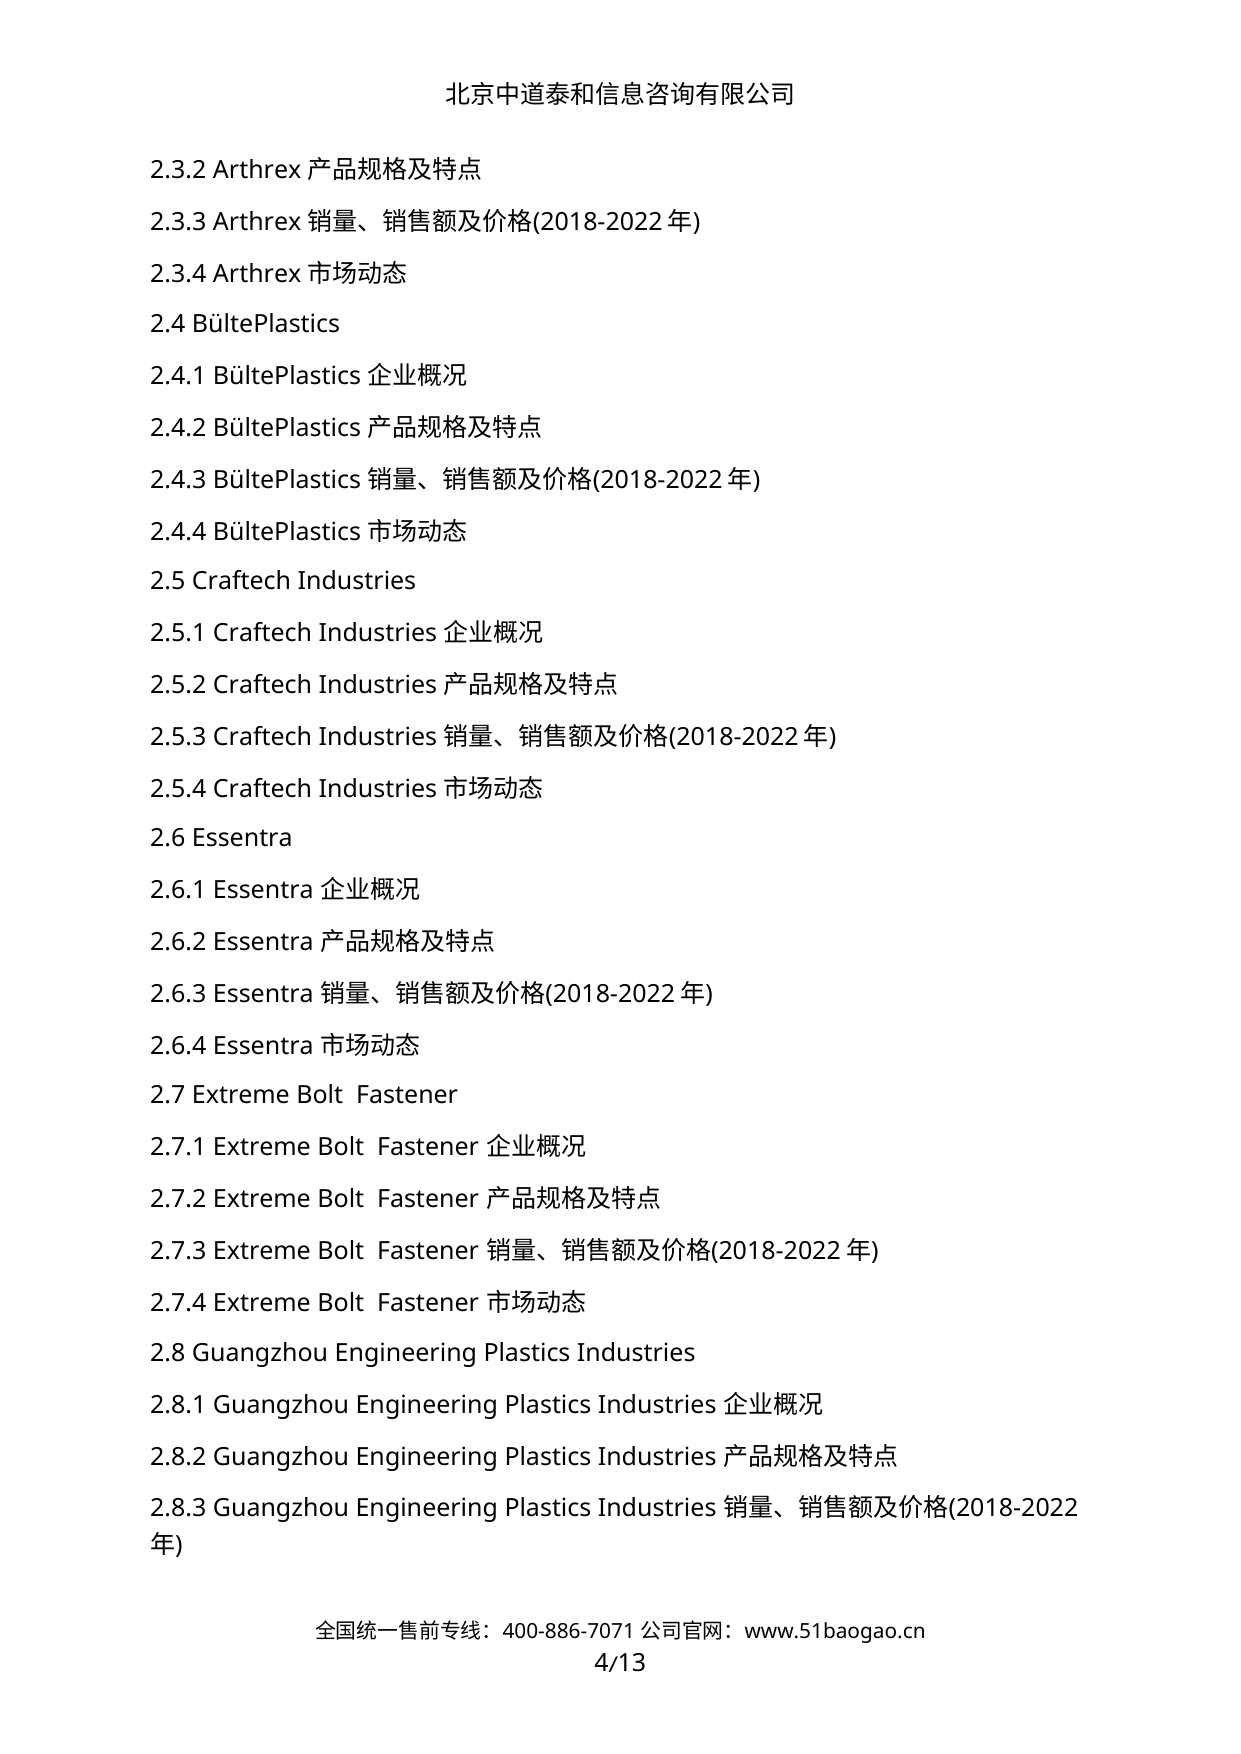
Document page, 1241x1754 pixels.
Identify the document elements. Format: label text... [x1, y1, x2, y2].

text 2.8.1 Guangzhou Engineering Plastics Industries 企业概况 [150, 1384, 1090, 1420]
text 2.6.1 Essentra 企业概况 [150, 870, 1090, 906]
text 2.7.1 Extreme Bolt Fastener 企业概况 [150, 1127, 1090, 1163]
text 2.8.3 Guangzhou Engineering Plastics Industries 销量、销售额及价格(2018-2022年) [150, 1488, 1090, 1560]
text 2.8 Guangzhou Engineering Plastics Industries [150, 1334, 1090, 1368]
text 2.7 Extreme Bolt Fastener [150, 1077, 1090, 1111]
text 2.3.3 Arthrex 销量、销售额及价格(2018-2022年) [150, 202, 1090, 238]
text 2.5.4 Craftech Industries 市场动态 [150, 768, 1090, 804]
text 2.7.2 Extreme Bolt Fastener 产品规格及特点 [150, 1179, 1090, 1215]
text 2.6.3 Essentra 销量、销售额及价格(2018-2022年) [150, 973, 1090, 1010]
text 2.7.4 Extreme Bolt Fastener 市场动态 [150, 1282, 1090, 1319]
text 2.4.1 BültePlastics 企业概况 [150, 355, 1090, 392]
text 2.8.2 Guangzhou Engineering Plastics Industries 产品规格及特点 [150, 1436, 1090, 1472]
text 2.4.2 BültePlastics 产品规格及特点 [150, 407, 1090, 443]
text 2.5.1 Craftech Industries 企业概况 [150, 612, 1090, 649]
text 2.3.2 Arthrex 产品规格及特点 [150, 150, 1090, 186]
text 2.6.2 Essentra 产品规格及特点 [150, 922, 1090, 958]
text 2.6 Essentra [150, 820, 1090, 854]
text 2.5 Craftech Industries [150, 563, 1090, 597]
text 2.3.4 Arthrex 市场动态 [150, 254, 1090, 290]
text 2.4.4 BültePlastics 市场动态 [150, 511, 1090, 547]
text 2.6.4 Essentra 市场动态 [150, 1025, 1090, 1062]
text 2.5.3 Craftech Industries 销量、销售额及价格(2018-2022年) [150, 716, 1090, 752]
text 2.4.3 BültePlastics 销量、销售额及价格(2018-2022年) [150, 459, 1090, 495]
text 2.4 BültePlastics [150, 306, 1090, 340]
text 2.7.3 Extreme Bolt Fastener 销量、销售额及价格(2018-2022年) [150, 1231, 1090, 1267]
text 2.5.2 Craftech Industries 产品规格及特点 [150, 664, 1090, 701]
